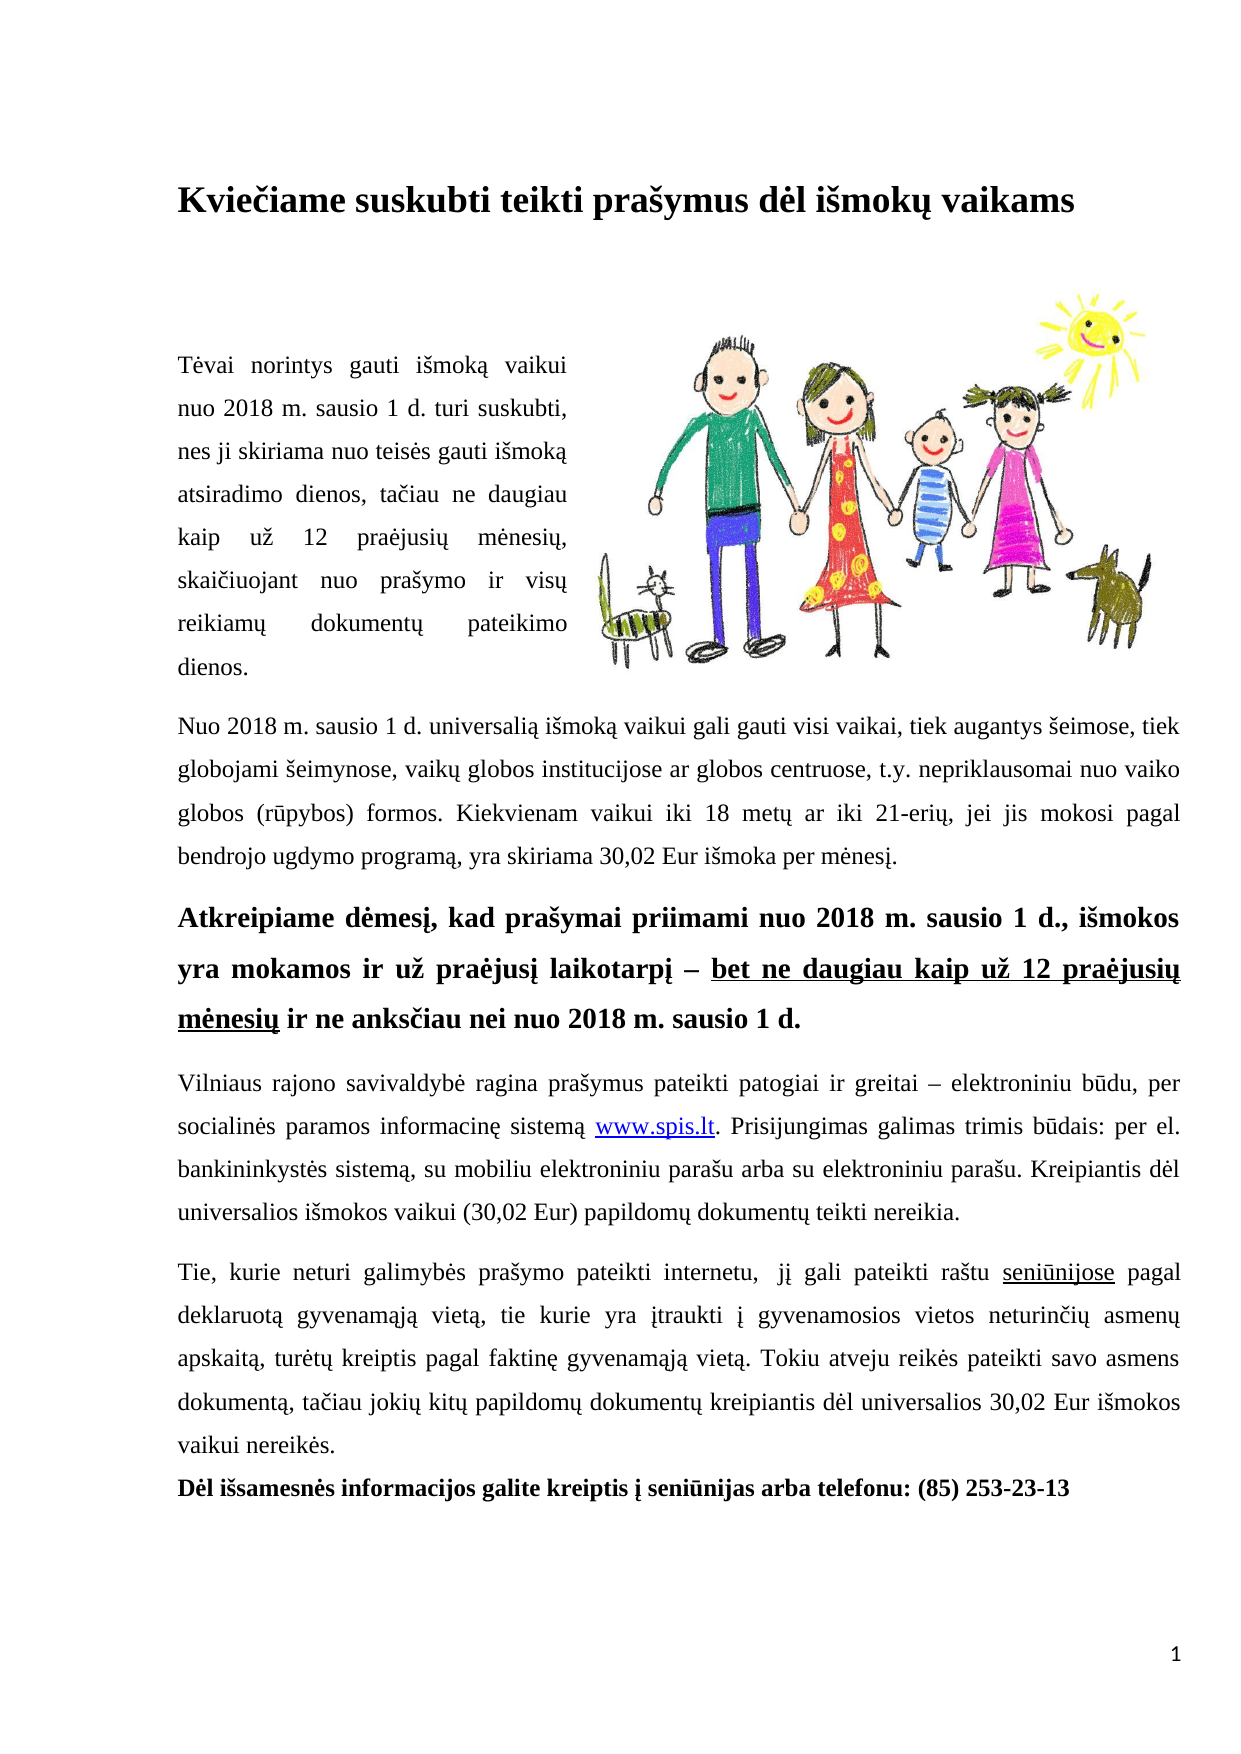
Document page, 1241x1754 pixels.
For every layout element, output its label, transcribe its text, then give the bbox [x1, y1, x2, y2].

text Dėl išsamesnės informacijos galite kreiptis į seniūnijas arba telefonu: (85) 253-23-13 [177, 1473, 1181, 1502]
text Tie, kurie neturi galimybės prašymo pateikti internetu, jį gali pateikti raštu seniūnijose pagal deklaruotą gyvenamąją vietą, tie kurie yra įtraukti į gyvenamosios vietos neturinčių asmenų apskaitą, turėtų kreiptis pagal faktinę gyvenamąją vietą. Tokiu atveju reikės pateikti savo asmens dokumentą, tačiau jokių kitų papildomų dokumentų kreipiantis dėl universalios 30,02 Eur išmokos vaikui nereikės. [177, 1257, 1181, 1458]
text Vilniaus rajono savivaldybė ragina prašymus pateikti patogiai ir greitai – elektroniniu būdu, per socialinės paramos informacinę sistemą www.spis.lt. Prisijungimas galimas trimis būdais: per el. bankininkystės sistemą, su mobiliu elektroniniu parašu arba su elektroniniu parašu. Kreipiantis dėl universalios išmokos vaikui (30,02 Eur) papildomų dokumentų teikti nereikia. [177, 1068, 1181, 1226]
text Nuo 2018 m. sausio 1 d. universalią išmoką vaikui gali gauti visi vaikai, tiek augantys šeimose, tiek globojami šeimynose, vaikų globos institucijose ar globos centruose, t.y. nepriklausomai nuo vaiko globos (rūpybos) formos. Kiekvienam vaikui iki 18 metų ar iki 21-erių, jei jis mokosi pagal bendrojo ugdymo programą, yra skiriama 30,02 Eur išmoka per mėnesį. [177, 711, 1181, 869]
text Atkreipiame dėmesį, kad prašymai priimami nuo 2018 m. sausio 1 d., išmokos yra mokamos ir už praėjusį laikotarpį – bet ne daugiau kaip už 12 praėjusių mėnesių ir ne anksčiau nei nuo 2018 m. sausio 1 d. [177, 901, 1181, 1035]
picture [586, 289, 1158, 676]
text Kviečiame suskubti teikti prašymus dėl išmokų vaikams [177, 177, 1181, 220]
